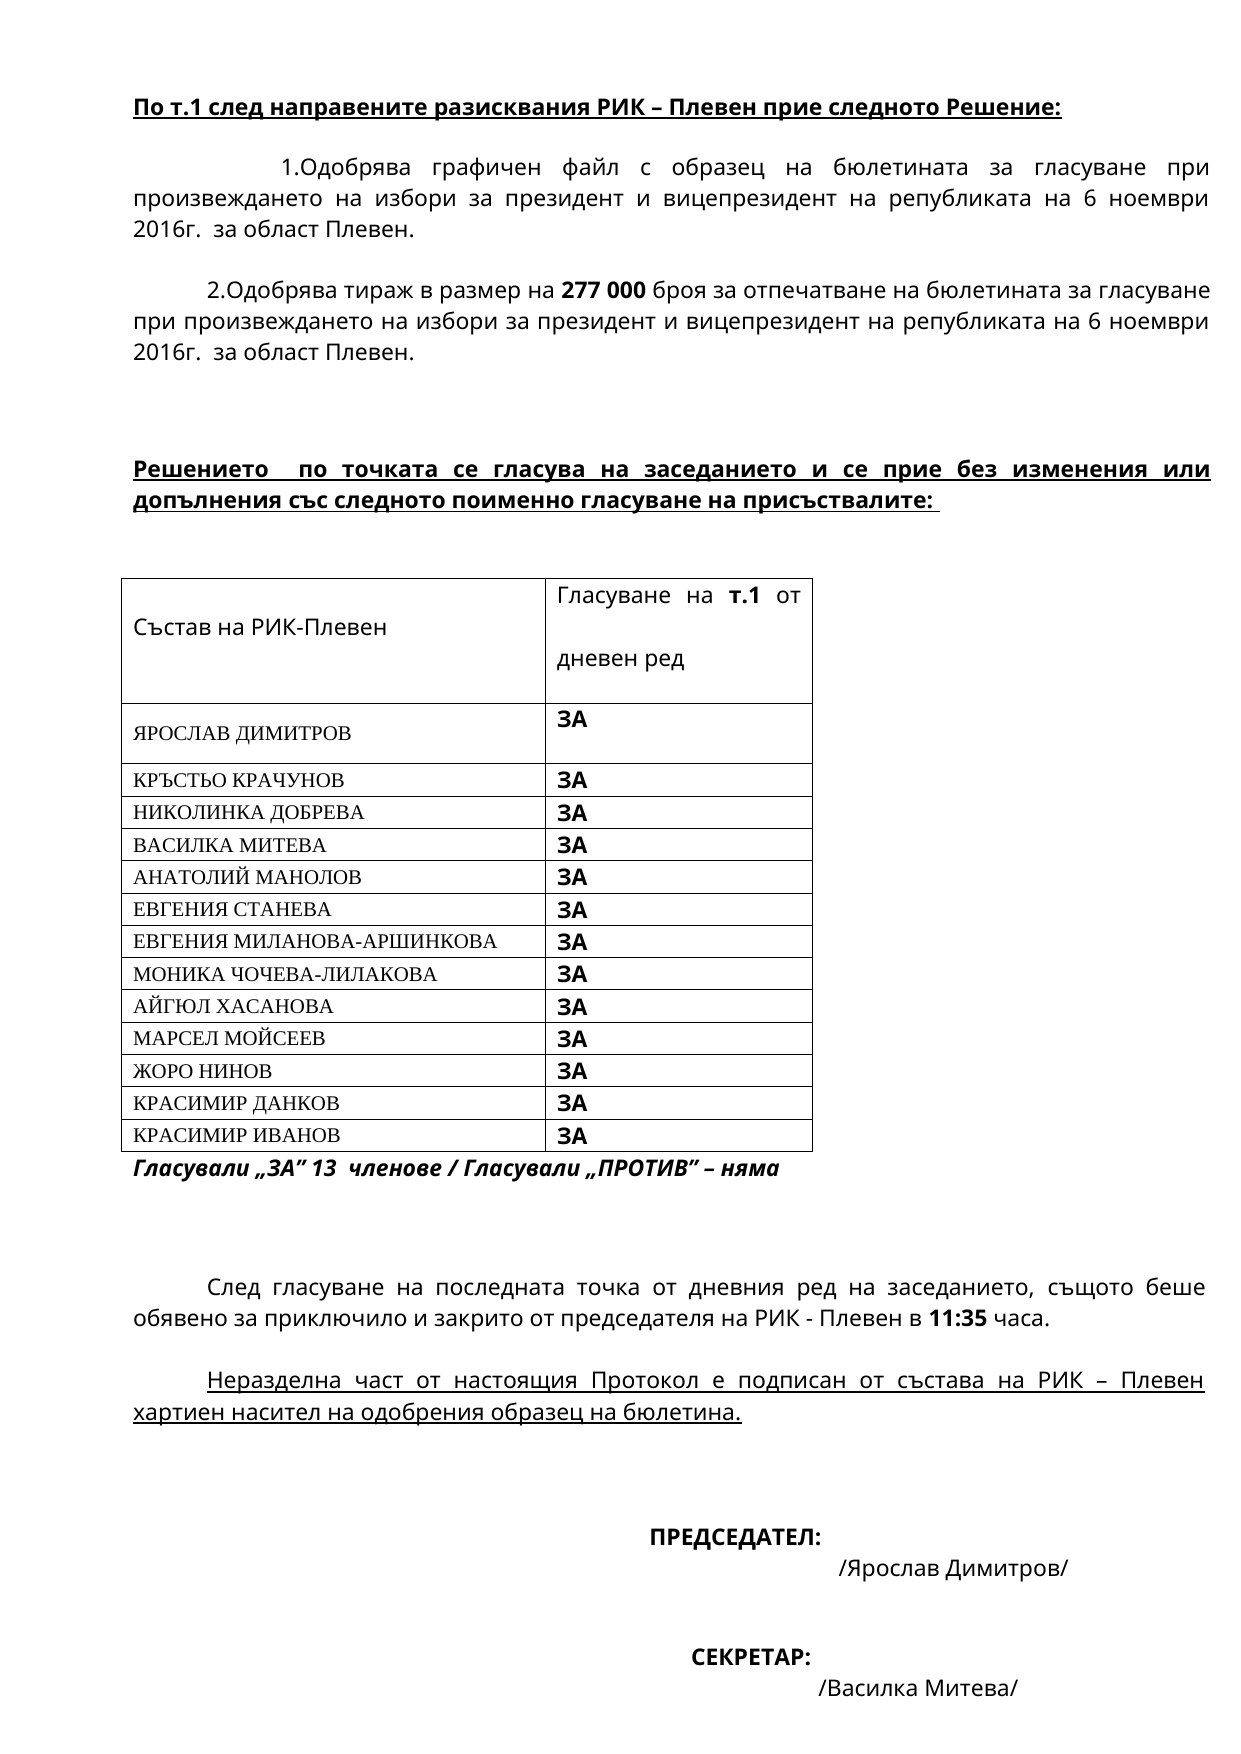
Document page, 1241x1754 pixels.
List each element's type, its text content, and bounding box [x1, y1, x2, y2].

table_cell ЗА [546, 1087, 812, 1118]
table_cell ЗА [546, 1120, 812, 1151]
text След гласуване на последната точка от дневния ред на заседанието, същото беше обявено за приключило и закрито от председателя на РИК - Плевен в 11:35 часа. [133, 1271, 1206, 1333]
text /Василка Митева/ [133, 1672, 1211, 1703]
table_cell ЗА [546, 990, 812, 1022]
table_cell АНАТОЛИЙ МАНОЛОВ [122, 861, 545, 892]
text Неразделна част от настоящия Протокол е подписан от състава на РИК – Плевен хартиен насител на одобрения образец на бюлетина. [133, 1364, 1206, 1427]
table_cell КРАСИМИР ИВАНОВ [122, 1120, 545, 1151]
table_cell ЗА [546, 764, 812, 796]
text 2.Одобрява тираж в размер на 277 000 броя за отпечатване на бюлетината за гласуване при произвеждането на избори за президент и вицепрезидент на републиката на 6 ноември 2016г. за област Плевен. [133, 274, 1211, 367]
table_cell ЗА [546, 1023, 812, 1054]
text Решението по точката се гласува на заседанието и се прие без изменения или допълнения със следното поименно гласуване на присъствалите: [133, 481, 1211, 515]
table_cell ЕВГЕНИЯ СТАНЕВА [122, 894, 545, 925]
table_cell ВАСИЛКА МИТЕВА [122, 829, 545, 860]
table_cell ЗА [546, 926, 812, 957]
table_header Гласуване на т.1 от дневен ред [546, 579, 812, 702]
table_header Състав на РИК-Плевен [122, 579, 545, 702]
table_cell ЗА [546, 1055, 812, 1086]
table_cell ЗА [546, 861, 812, 892]
text 1.Одобрява графичен файл с образец на бюлетината за гласуване при произвеждането на избори за президент и вицепрезидент на републиката на 6 ноември 2016г. за област Плевен. [133, 151, 1211, 244]
table_cell ЖОРО НИНОВ [122, 1055, 545, 1086]
text /Ярослав Димитров/ [133, 1552, 1211, 1583]
text Решението по точката се гласува на заседанието и се прие без изменения или допълнения със следното поименно гласуване на присъствалите: [133, 453, 1211, 479]
text Секретар: [575, 1641, 1211, 1672]
table_cell АЙГЮЛ ХАСАНОВА [122, 990, 545, 1022]
table_cell ЗА [546, 894, 812, 925]
table_cell ЯРОСЛАВ ДИМИТРОВ [122, 704, 545, 763]
table_cell НИКОЛИНКА ДОБРЕВА [122, 797, 545, 828]
table_cell КРЪСТЬО КРАЧУНОВ [122, 764, 545, 796]
text По т.1 след направените разисквания РИК – Плевен прие следното Решение: [133, 90, 1211, 122]
text Гласували „ЗА” 13 членове / Гласували „ПРОТИВ” – няма [133, 1152, 1206, 1183]
text Председател: [133, 1521, 1211, 1552]
table_cell КРАСИМИР ДАНКОВ [122, 1087, 545, 1118]
table_cell ЗА [546, 829, 812, 860]
table_cell МАРСЕЛ МОЙСЕЕВ [122, 1023, 545, 1054]
table_cell ЗА [546, 958, 812, 989]
table_cell ЗА [546, 797, 812, 828]
table_cell МОНИКА ЧОЧЕВА-ЛИЛАКОВА [122, 958, 545, 989]
table_cell ЕВГЕНИЯ МИЛАНОВА-АРШИНКОВА [122, 926, 545, 957]
table_cell ЗА [546, 704, 812, 763]
